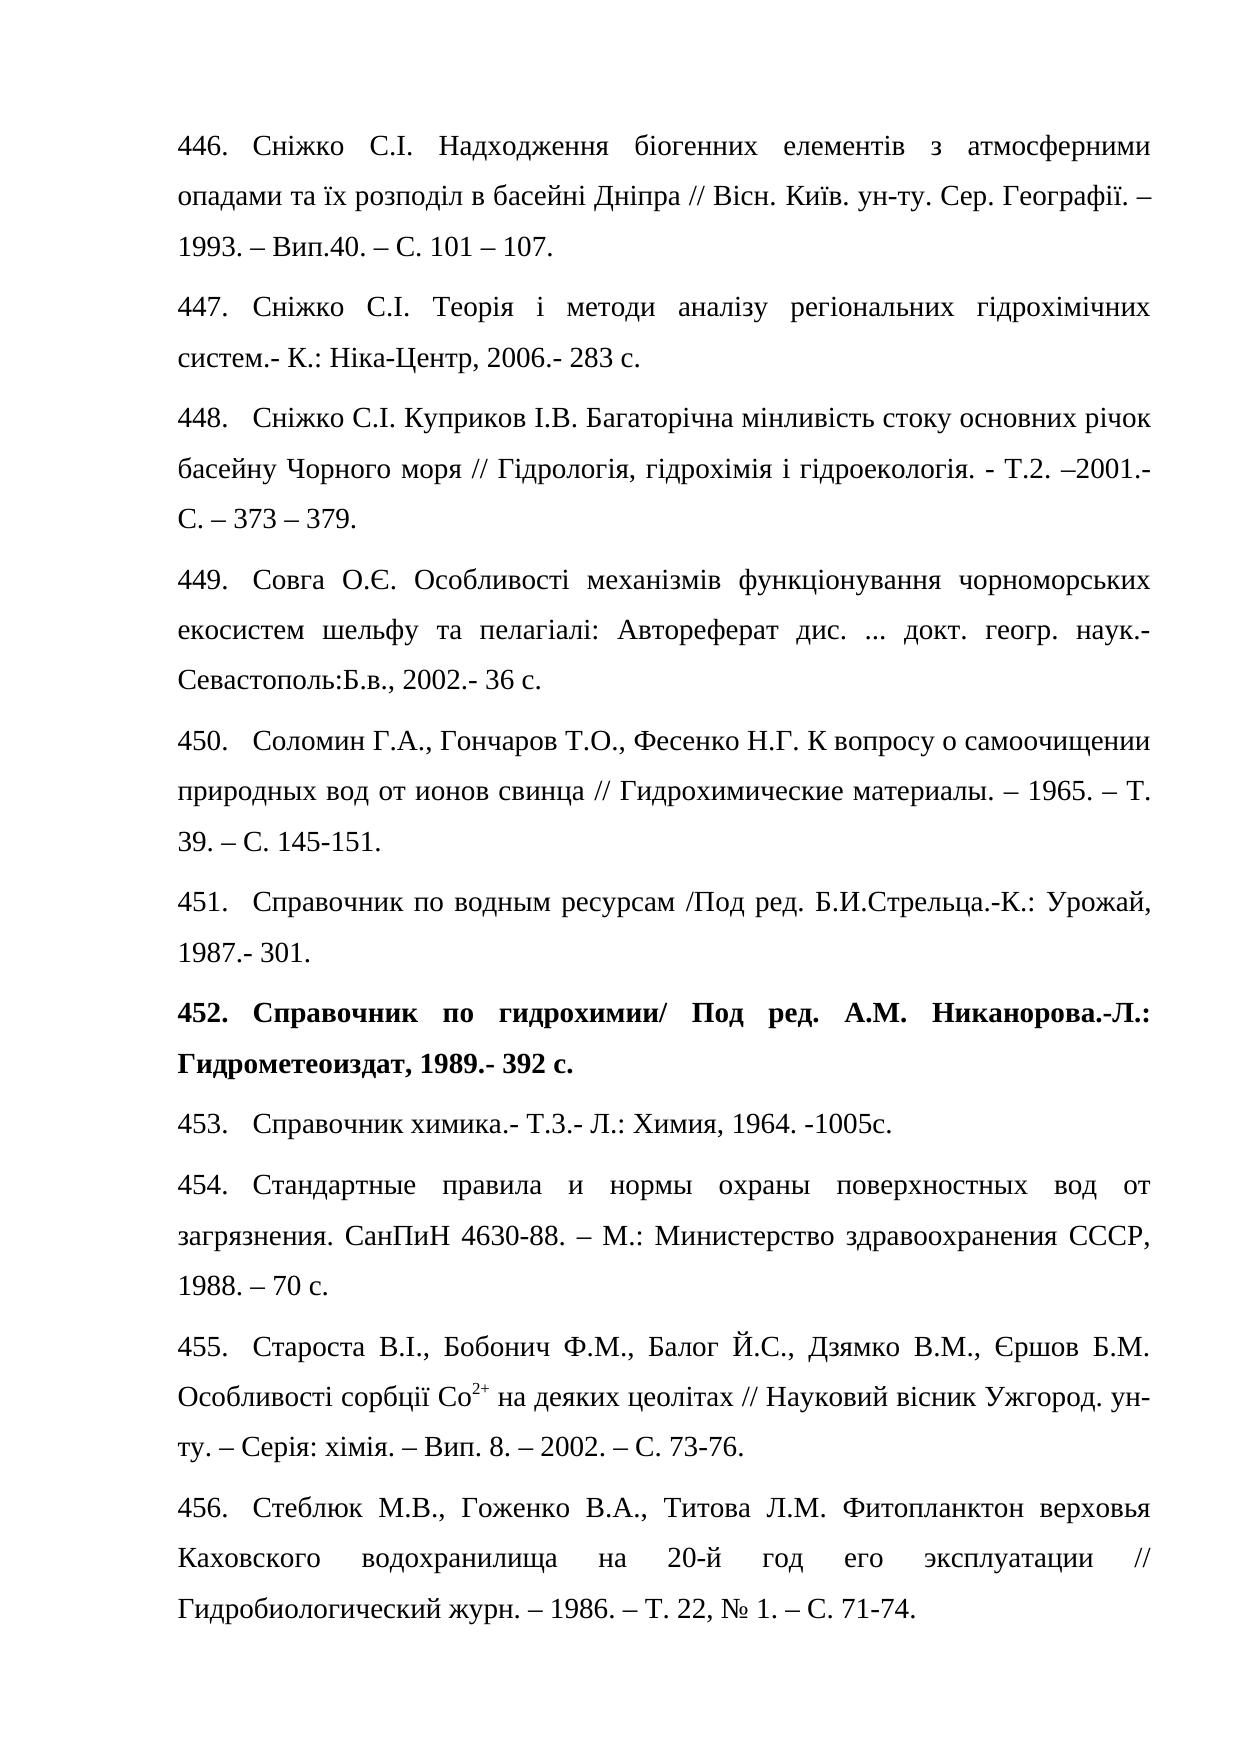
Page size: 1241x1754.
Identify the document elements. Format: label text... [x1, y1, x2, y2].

list Сніжко С.І. Куприков І.В. Багаторічна мінливість стоку основних річок басейну Чорного моря // Гідрологія, гідрохімія і гідроекологія. - Т.2. –2001.- С. – 373 – 379. [177, 401, 1152, 535]
list Стеблюк М.В., Гоженко В.А., Титова Л.М. Фитопланктон верховья Каховского водохранилища на 20-й год его эксплуатации // Гидробиологический журн. – 1986. – Т. 22, № 1. – С. 71-74. [177, 1490, 1152, 1624]
list Совга О.Є. Особливості механізмів функціонування чорноморських екосистем шельфу та пелагіалі: Автореферат дис. ... докт. геогр. наук.- Севастополь:Б.в., 2002.- 36 с. [177, 562, 1152, 696]
list Сніжко С.І. Надходження біогенних елементів з атмосферними опадами та їх розподіл в басейні Дніпра // Вісн. Київ. ун-ту. Сер. Географії. – 1993. – Вип.40. – С. 101 – 107. [177, 128, 1152, 262]
list Сніжко С.І. Теорія і методи аналізу регіональних гідрохімічних систем.- К.: Ніка-Центр, 2006.- 283 с. [177, 289, 1152, 373]
list Справочник по водным ресурсам /Под ред. Б.И.Стрельца.-К.: Урожай, 1987.- 301. International [177, 884, 1152, 968]
list Стандартные правила и нормы охраны поверхностных вод от загрязнения. СанПиН 4630-88. – М.: Министерство здравоохранения СССР, 1988. – 70 с. [177, 1167, 1152, 1302]
list Справочник химика.- Т.3.- Л.: Химия, 1964. -1005с. [177, 1107, 1152, 1140]
list Соломин Г.А., Гончаров Т.О., Фесенко Н.Г. К вопросу о самоочищении природных вод от ионов свинца // Гидрохимические материалы. – 1965. – Т. 39. – С. 145-151. [177, 723, 1152, 857]
list Справочник по гидрохимии/ Под ред. А.М. Никанорова.-Л.: Гидрометеоиздат, 1989.- 392 с. [177, 996, 1152, 1079]
list Староста В.І., Бобонич Ф.М., Балог Й.С., Дзямко В.М., Єршов Б.М. Особливості сорбції Со2+ на деяких цеолітах // Науковий вісник Ужгород. ун-ту. – Серія: хімія. – Вип. 8. – 2002. – С. 73-76. [177, 1329, 1152, 1463]
